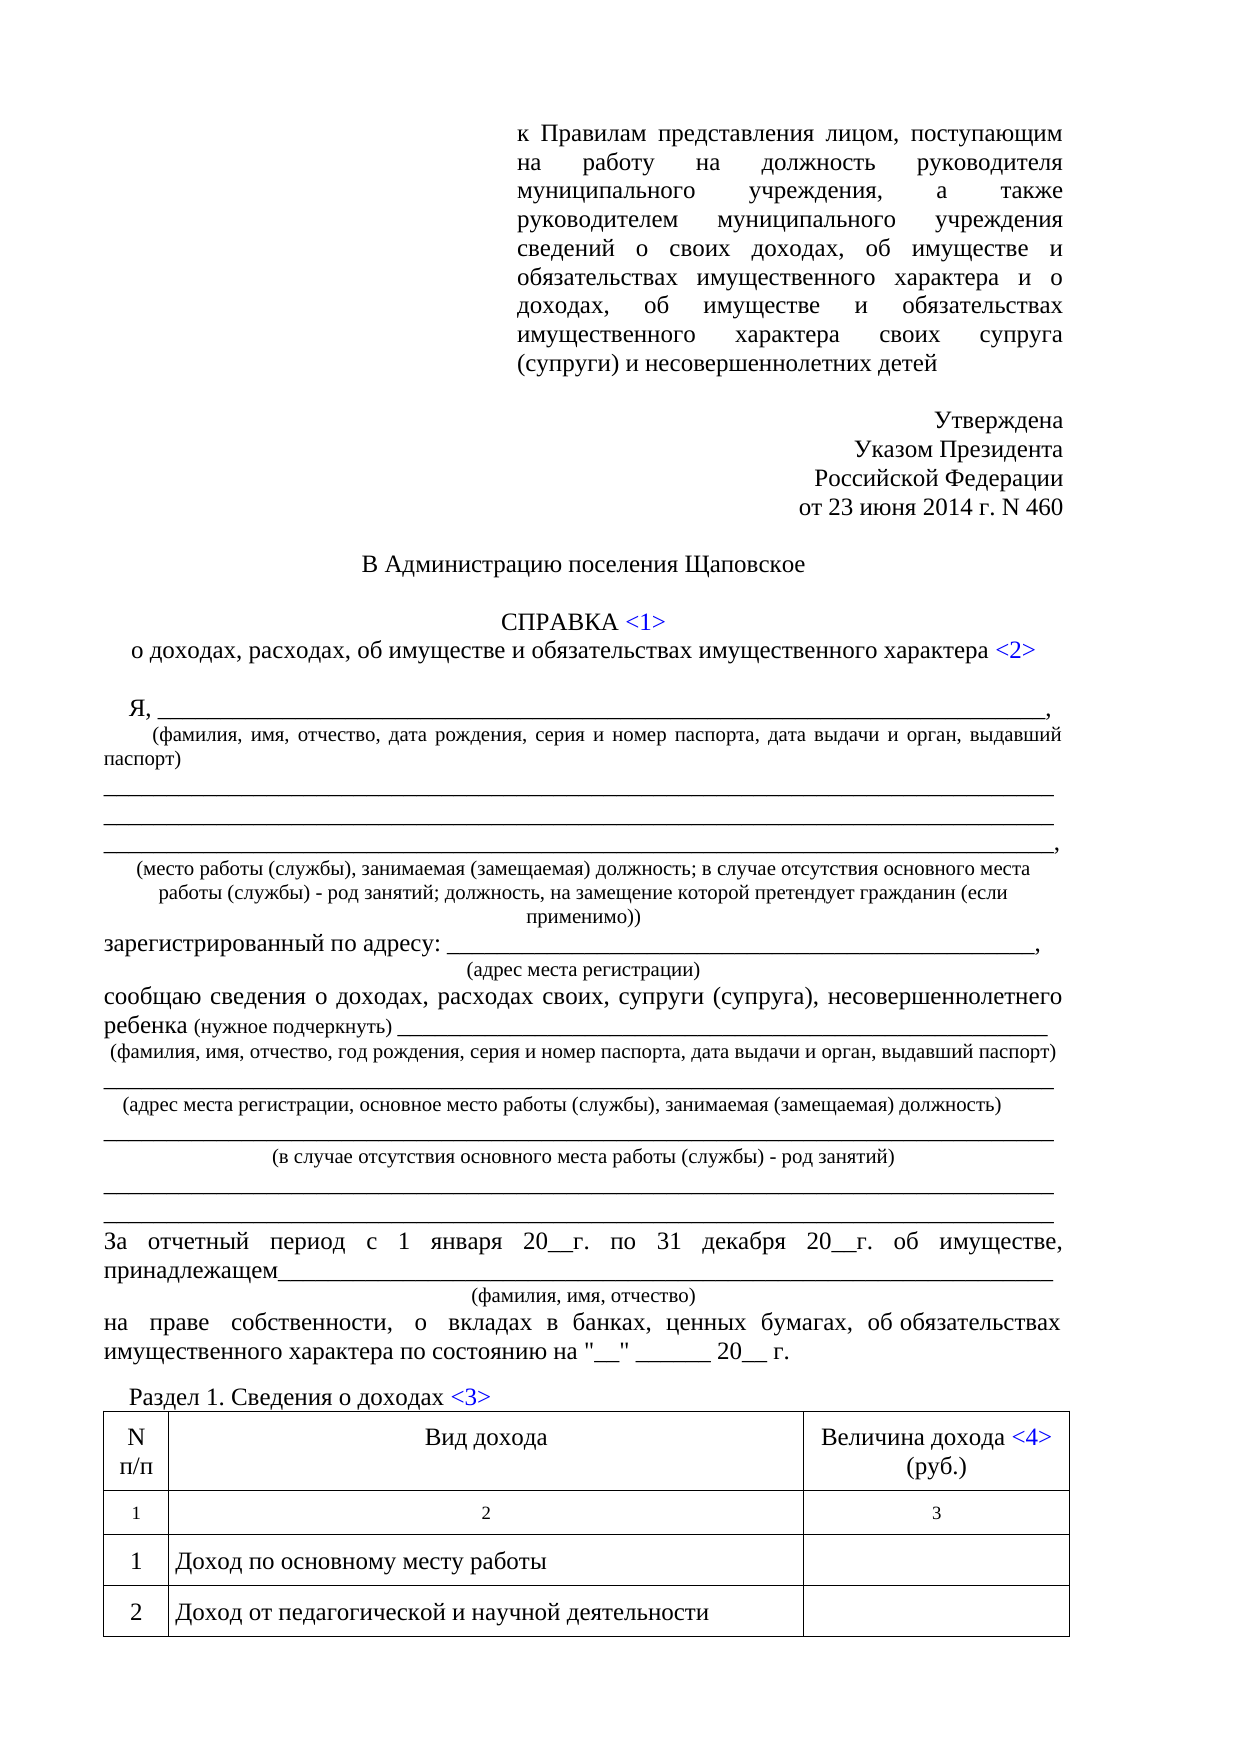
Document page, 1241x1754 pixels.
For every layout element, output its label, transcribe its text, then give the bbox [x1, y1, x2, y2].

text от 23 июня 2014 г. N 460 [103, 492, 1063, 521]
text сообщаю сведения о доходах, расходах своих, супруги (супруга), несовершеннолетнего ребенка (нужное подчеркнуть) ____________________________________________________ [103, 981, 1063, 1039]
text Раздел 1. Сведения о доходах <3> [103, 1382, 1063, 1411]
table_header N п/п [104, 1412, 168, 1490]
text ____________________________________________________________________________ [103, 1063, 1063, 1092]
text (фамилия, имя, отчество) [103, 1283, 1063, 1307]
text ____________________________________________________________________________ [103, 1116, 1063, 1144]
text Указом Президента [103, 434, 1063, 463]
text (адрес места регистрации, основное место работы (службы), занимаемая (замещаемая) должность) [103, 1092, 1063, 1116]
table_header Величина дохода <4> (руб.) [804, 1412, 1069, 1490]
text ____________________________________________________________________________ [103, 1168, 1063, 1197]
text (в случае отсутствия основного места работы (службы) - род занятий) [103, 1144, 1063, 1168]
text к Правилам представления лицом, поступающим на работу на должность руководителя муниципального учреждения, а также руководителем муниципального учреждения сведений о своих доходах, об имуществе и обязательствах имущественного характера и о доходах, об имуществе и обязательствах имущественного характера своих супруга (супруги) и несовершеннолетних детей [517, 118, 1063, 377]
text (место работы (службы), занимаемая (замещаемая) должность; в случае отсутствия основного места работы (службы) - род занятий; должность, на замещение которой претендует гражданин (если применимо)) [103, 856, 1063, 928]
table_cell Доход от педагогической и научной деятельности [169, 1586, 803, 1636]
text ____________________________________________________________________________ [103, 770, 1063, 799]
table_cell 1 [104, 1535, 168, 1585]
text СПРАВКА <1> [103, 607, 1063, 636]
text Российской Федерации [103, 463, 1063, 492]
text ____________________________________________________________________________, [103, 827, 1063, 856]
text о доходах, расходах, об имуществе и обязательствах имущественного характера <2> [103, 636, 1063, 664]
table_cell [804, 1535, 1069, 1585]
text За отчетный период с 1 января 20__г. по 31 декабря 20__г. об имуществе, принадлежащем______________________________________________________________ [103, 1226, 1063, 1283]
text ____________________________________________________________________________ [103, 799, 1063, 827]
table_cell 2 [104, 1586, 168, 1636]
text (фамилия, имя, отчество, дата рождения, серия и номер паспорта, дата выдачи и орган, выдавший паспорт) [103, 722, 1063, 770]
text на праве собственности, о вкладах в банках, ценных бумагах, об обязательствах имущественного характера по состоянию на "__" ______ 20__ г. [103, 1307, 1063, 1365]
text В Администрацию поселения Щаповское [103, 549, 1063, 578]
table_cell 3 [804, 1491, 1069, 1534]
table_cell 1 [104, 1491, 168, 1534]
text ____________________________________________________________________________ [103, 1197, 1063, 1226]
text (фамилия, имя, отчество, год рождения, серия и номер паспорта, дата выдачи и орган, выдавший паспорт) [103, 1039, 1063, 1063]
text зарегистрированный по адресу: _______________________________________________, [103, 928, 1063, 957]
text Я, _______________________________________________________________________, [103, 693, 1063, 722]
table_header Вид дохода [169, 1412, 803, 1490]
table_cell 2 [169, 1491, 803, 1534]
table_cell Доход по основному месту работы [169, 1535, 803, 1585]
text (адрес места регистрации) [103, 957, 1063, 981]
table_cell [804, 1586, 1069, 1636]
text Утверждена [103, 406, 1063, 434]
